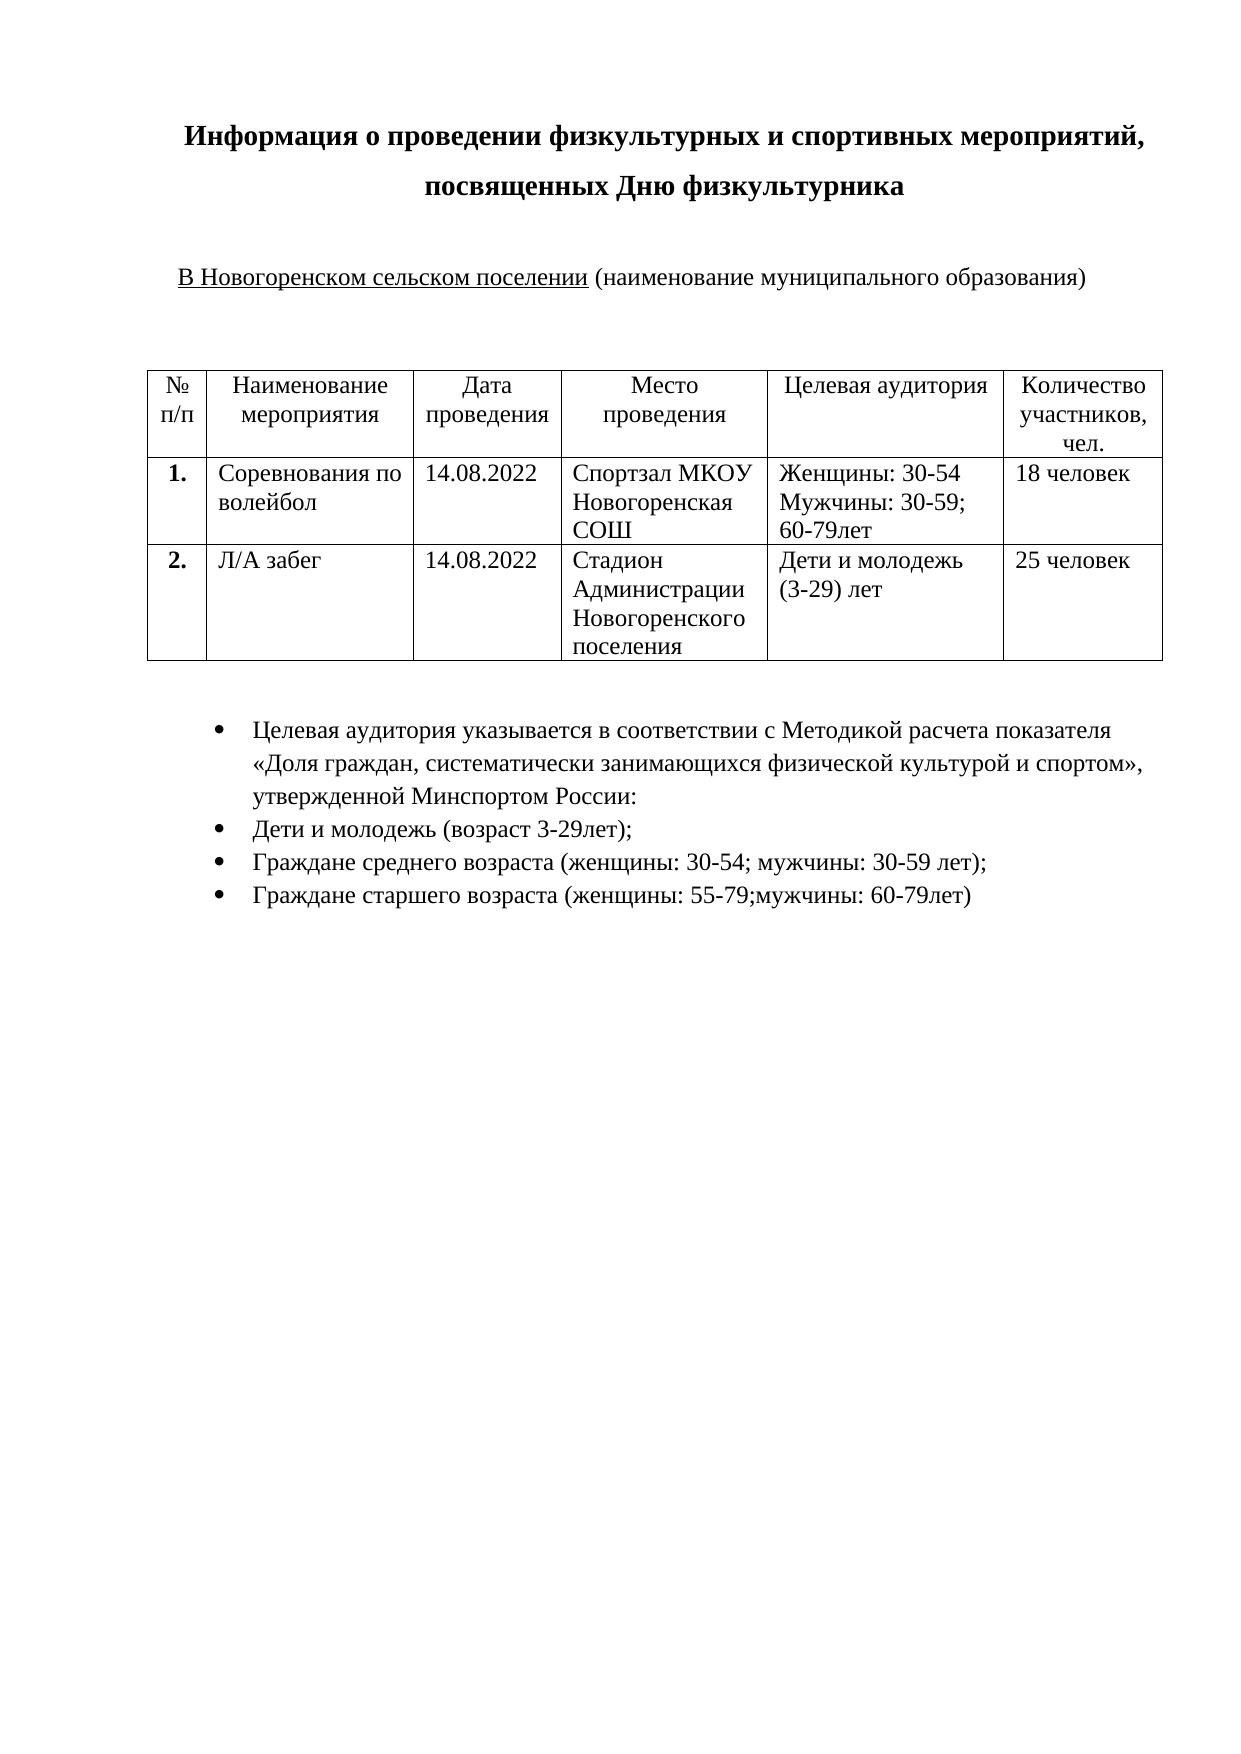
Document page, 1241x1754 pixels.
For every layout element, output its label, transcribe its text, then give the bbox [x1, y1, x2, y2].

table_header Наименование мероприятия [207, 371, 413, 457]
list Дети и молодежь (возраст 3-29лет); [215, 814, 1152, 843]
table_cell 18 человек [1004, 458, 1162, 544]
table_header Дата проведения [414, 371, 561, 457]
text В Новогоренском сельском поселении (наименование муниципального образования) [177, 262, 1152, 291]
table_header Место проведения [562, 371, 767, 457]
text Информация о проведении физкультурных и спортивных мероприятий, [177, 118, 1152, 152]
table_cell 25 человек [1004, 545, 1162, 660]
table_cell Соревнования по волейбол [207, 458, 413, 544]
table_header Количество участников, чел. [1004, 371, 1162, 457]
table_cell Женщины: 30-54 Мужчины: 30-59; 60-79лет [768, 458, 1003, 544]
list Целевая аудитория указывается в соответствии с Методикой расчета показателя «Доля граждан, систематически занимающихся физической культурой и спортом», утвержденной Минспортом России: [215, 715, 1152, 810]
list Граждане старшего возраста (женщины: 55-79;мужчины: 60-79лет) [215, 880, 1152, 909]
table_cell Л/А забег [207, 545, 413, 660]
table_cell Дети и молодежь (3-29) лет [768, 545, 1003, 660]
text посвященных Дню физкультурника [177, 168, 1152, 202]
table_cell 1. [148, 458, 206, 544]
table_cell 2. [148, 545, 206, 660]
table_cell Стадион Администрации Новогоренского поселения [562, 545, 767, 660]
table_cell Спортзал МКОУ Новогоренская СОШ [562, 458, 767, 544]
table_cell 14.08.2022 [414, 458, 561, 544]
table_header Целевая аудитория [768, 371, 1003, 457]
table_header № п/п [148, 371, 206, 457]
list Граждане среднего возраста (женщины: 30-54; мужчины: 30-59 лет); [215, 847, 1152, 876]
table_cell 14.08.2022 [414, 545, 561, 660]
